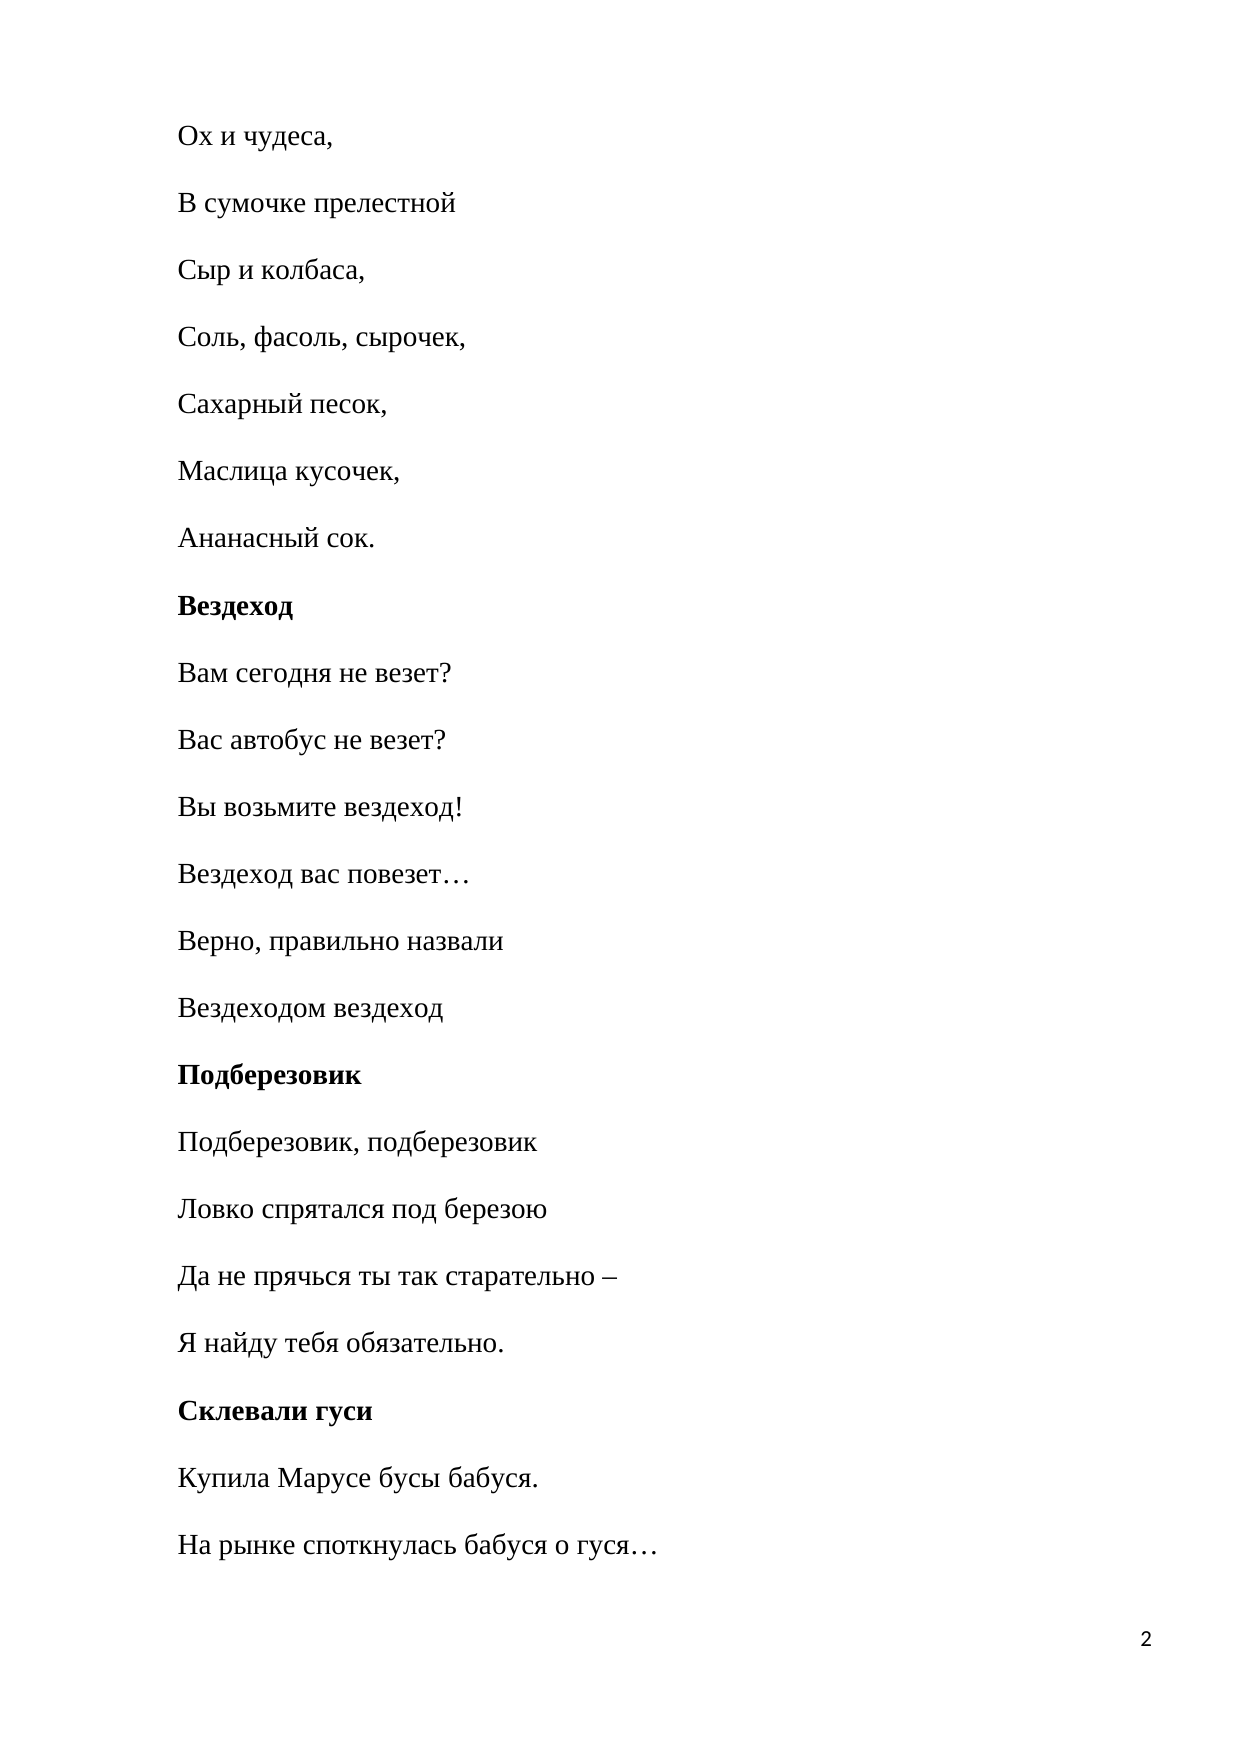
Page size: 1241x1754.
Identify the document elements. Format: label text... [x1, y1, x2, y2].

text Я найду тебя обязательно. [177, 1326, 1152, 1359]
text Склевали гуси [177, 1393, 1152, 1426]
text Вездеходом вездеход [177, 990, 1152, 1024]
text Ананасный сок. [177, 521, 1152, 554]
text На рынке споткнулась бабуся о гуся… [177, 1527, 1152, 1560]
text Подберезовик [177, 1057, 1152, 1091]
text Ловко спрятался под березою [177, 1191, 1152, 1225]
text Ох и чудеса, [177, 118, 1152, 152]
text Верно, правильно назвали [177, 923, 1152, 957]
text Вас автобус не везет? [177, 722, 1152, 755]
text Вездеход [177, 588, 1152, 621]
text Сахарный песок, [177, 386, 1152, 420]
text Вам сегодня не везет? [177, 655, 1152, 688]
text Да не прячься ты так старательно – [177, 1258, 1152, 1292]
text Вы возьмите вездеход! [177, 789, 1152, 822]
text Сыр и колбаса, [177, 252, 1152, 286]
text Купила Марусе бусы бабуся. [177, 1460, 1152, 1493]
text Подберезовик, подберезовик [177, 1124, 1152, 1158]
text Маслица кусочек, [177, 453, 1152, 487]
text Соль, фасоль, сырочек, [177, 319, 1152, 353]
text Вездеход вас повезет… [177, 856, 1152, 889]
text В сумочке прелестной [177, 185, 1152, 219]
